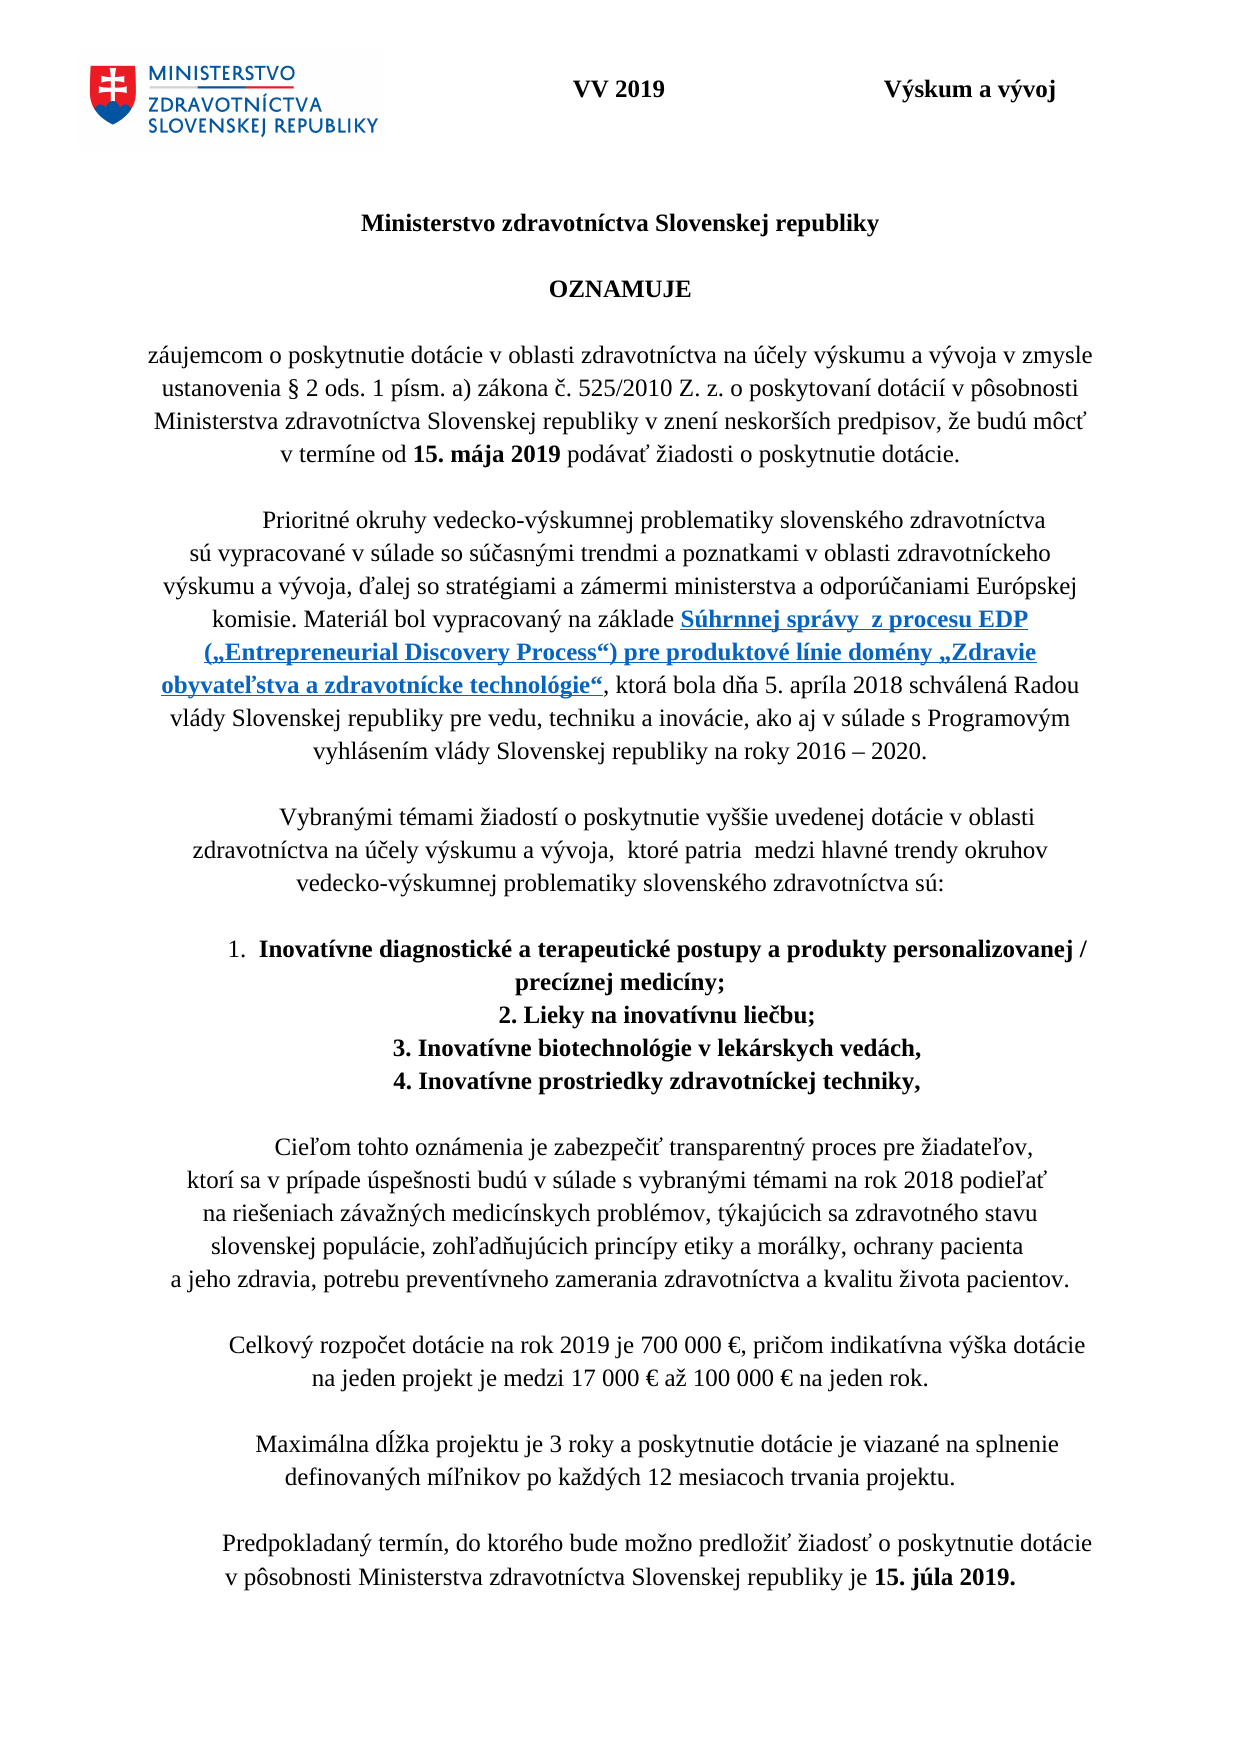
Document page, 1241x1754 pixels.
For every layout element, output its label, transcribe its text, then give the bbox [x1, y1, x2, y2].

text Prioritné okruhy vedecko-výskumnej problematiky slovenského zdravotníctva sú vypracované v súlade so súčasnými trendmi a poznatkami v oblasti zdravotníckeho výskumu a vývoja, ďalej so stratégiami a zámermi ministerstva a odporúčaniami Európskej komisie. Materiál bol vypracovaný na základe Súhrnnej správy z procesu EDP („Entrepreneurial Discovery Process“) pre produktové línie domény „Zdravie obyvateľstva a zdravotnícke technológie“, ktorá bola dňa 5. apríla 2018 schválená Radou vlády Slovenskej republiky pre vedu, techniku a inovácie, ako aj v súlade s Programovým vyhlásením vlády Slovenskej republiky na roky 2016 – 2020. [148, 505, 1093, 765]
picture [77, 50, 384, 151]
text 4. Inovatívne prostriedky zdravotníckej techniky, [148, 1066, 1093, 1095]
text 1. Inovatívne diagnostické a terapeutické postupy a produkty personalizovanej / precíznej medicíny; [148, 934, 1093, 996]
text OZNAMUJE [148, 274, 1093, 302]
text Cieľom tohto oznámenia je zabezpečiť transparentný proces pre žiadateľov, ktorí sa v prípade úspešnosti budú v súlade s vybranými témami na rok 2018 podieľať na riešeniach závažných medicínskych problémov, týkajúcich sa zdravotného stavu slovenskej populácie, zohľadňujúcich princípy etiky a morálky, ochrany pacienta a jeho zdravia, potrebu preventívneho zamerania zdravotníctva a kvalitu života pacientov. [148, 1132, 1093, 1293]
text záujemcom o poskytnutie dotácie v oblasti zdravotníctva na účely výskumu a vývoja v zmysle ustanovenia § 2 ods. 1 písm. a) zákona č. 525/2010 Z. z. o poskytovaní dotácií v pôsobnosti Ministerstva zdravotníctva Slovenskej republiky v znení neskorších predpisov, že budú môcť v termíne od 15. mája 2019 podávať žiadosti o poskytnutie dotácie. [148, 340, 1093, 468]
text Ministerstvo zdravotníctva Slovenskej republiky [148, 208, 1093, 236]
text 2. Lieky na inovatívnu liečbu; [148, 1000, 1093, 1029]
text 3. Inovatívne biotechnológie v lekárskych vedách, [148, 1033, 1093, 1062]
text Maximálna dĺžka projektu je 3 roky a poskytnutie dotácie je viazané na splnenie definovaných míľnikov po každých 12 mesiacoch trvania projektu. [148, 1429, 1093, 1491]
text Predpokladaný termín, do ktorého bude možno predložiť žiadosť o poskytnutie dotácie v pôsobnosti Ministerstva zdravotníctva Slovenskej republiky je 15. júla 2019. [148, 1528, 1093, 1590]
text Celkový rozpočet dotácie na rok 2019 je 700 000 €, pričom indikatívna výška dotácie na jeden projekt je medzi 17 000 € až 100 000 € na jeden rok. [148, 1330, 1093, 1392]
text Vybranými témami žiadostí o poskytnutie vyššie uvedenej dotácie v oblasti zdravotníctva na účely výskumu a vývoja, ktoré patria medzi hlavné trendy okruhov vedecko-výskumnej problematiky slovenského zdravotníctva sú: [148, 802, 1093, 897]
